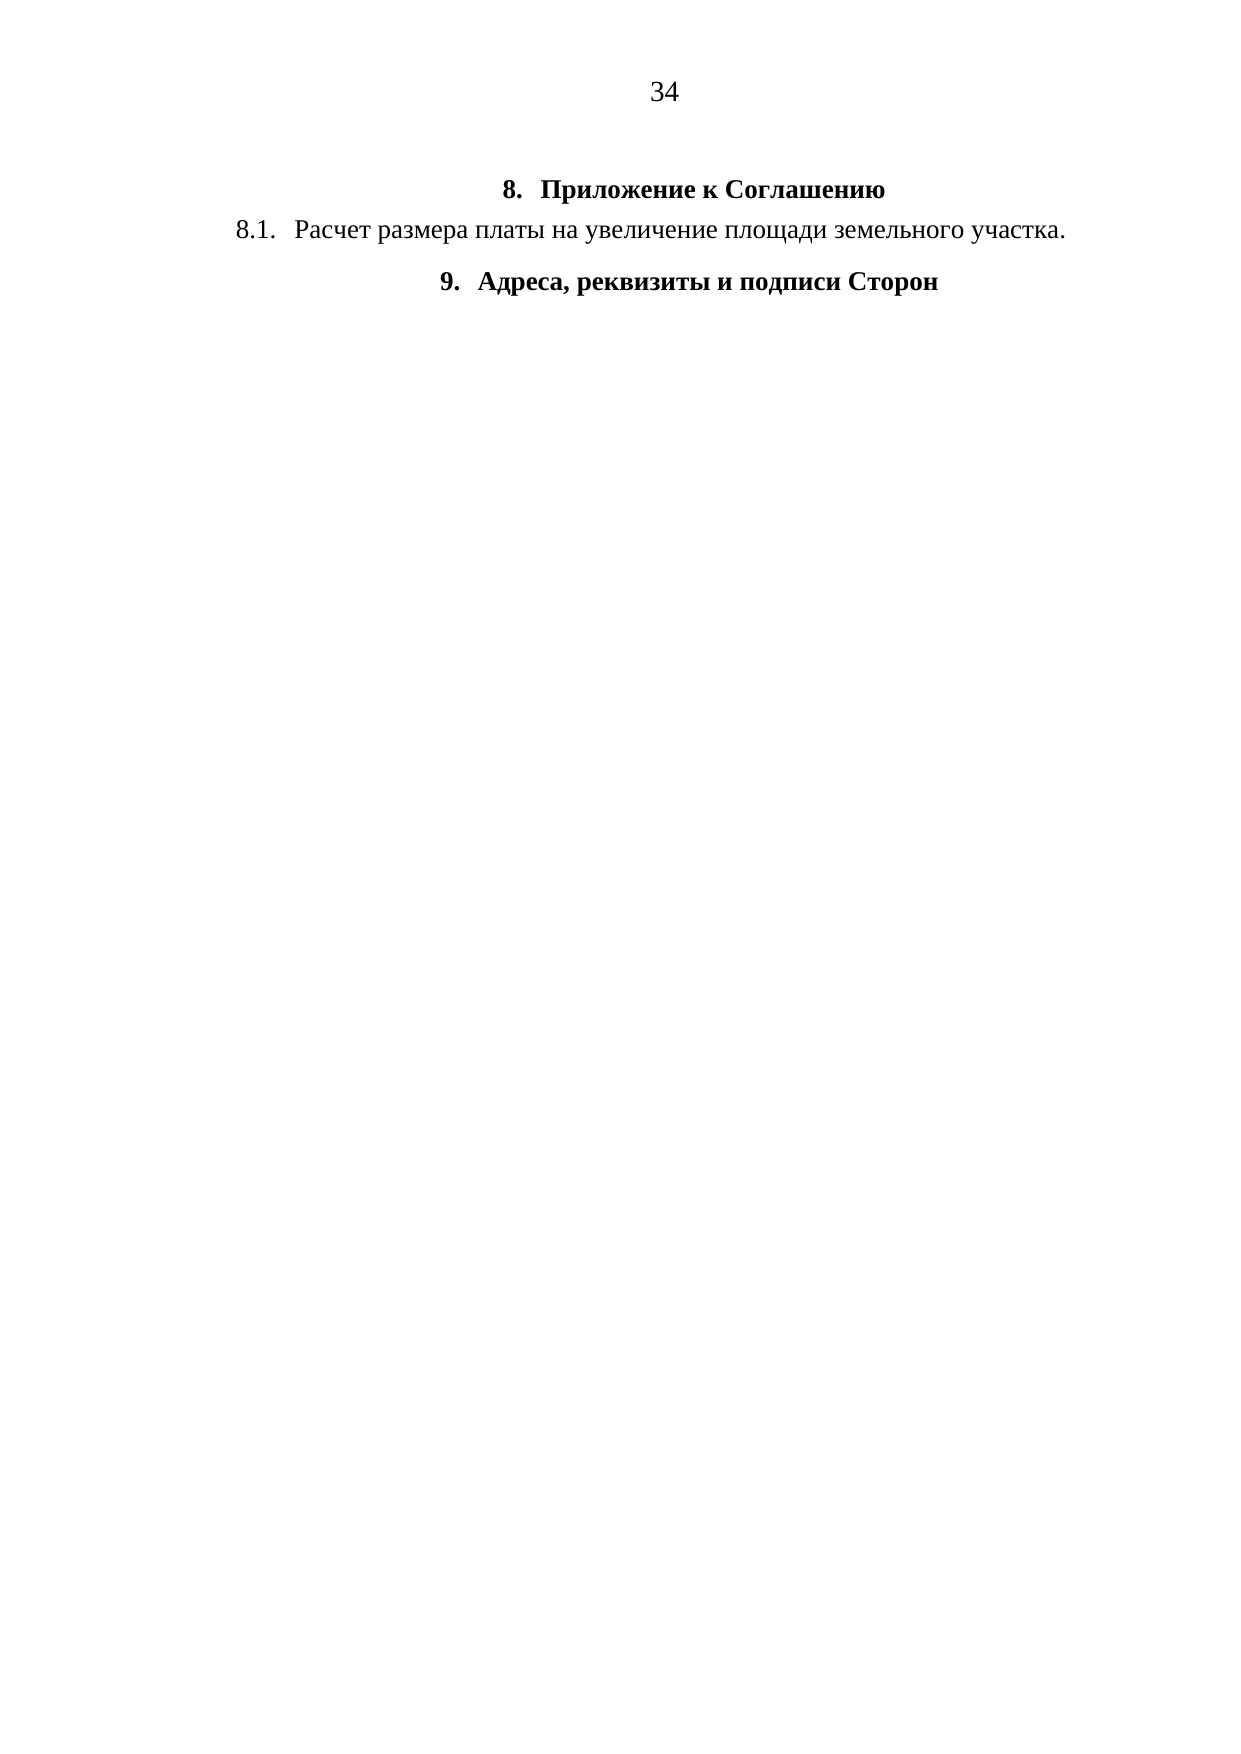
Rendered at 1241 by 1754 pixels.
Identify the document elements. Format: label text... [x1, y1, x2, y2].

list Приложение к Соглашению [502, 177, 1152, 204]
list Адреса, реквизиты и подписи Сторон [440, 269, 1152, 296]
list Расчет размера платы на увеличение площади земельного участка. [179, 217, 1152, 244]
